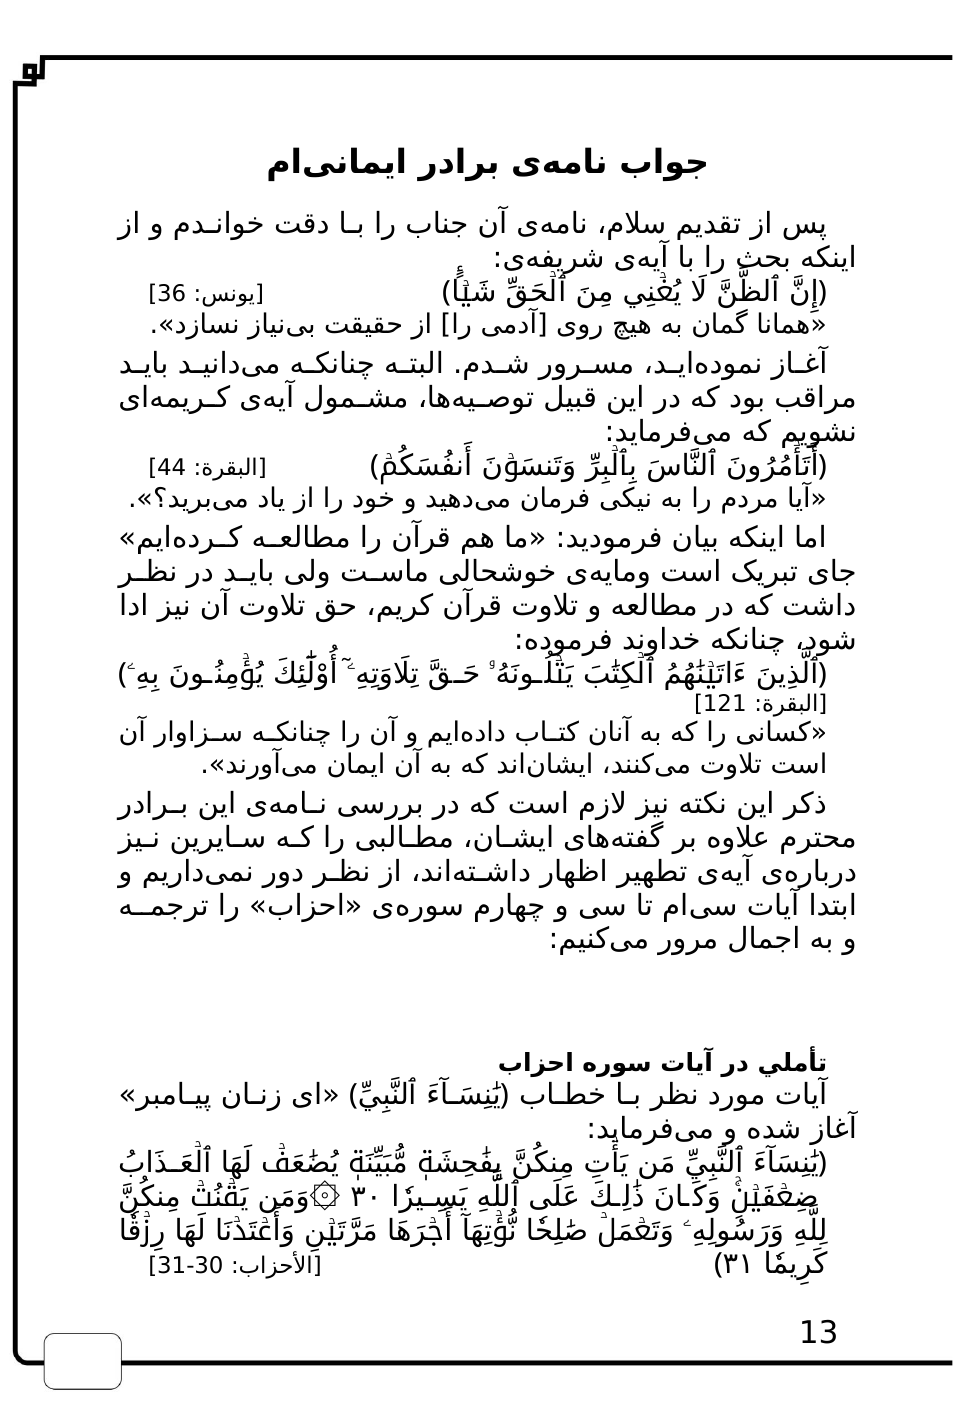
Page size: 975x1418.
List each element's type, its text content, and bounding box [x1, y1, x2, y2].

text اما اینکه بیان فرمودید: «ما هم قرآن را مطالعه کرده‌ایم» جای تبریک است ومایه‌ی خوشحالی ماست ولی باید در نظر داشت که در مطالعه و تلاوت قرآن کریم، حق تلاوت آن نیز ادا شود، چنانکه خداوند فرموده: [118, 520, 857, 656]
text جواب نامه‌ی برادر ایمانی‌ام [118, 143, 857, 182]
text ﴿ٱلَّذِينَ ءَاتَيۡنَٰهُمُ ٱلۡكِتَٰبَ يَتۡلُونَهُۥ حَقَّ تِلَاوَتِهِۦٓ أُوْلَٰٓئِكَ يُؤۡمِنُونَ بِهِۦ﴾ [البقرة: 121] [118, 656, 827, 717]
picture [0, 0, 953, 1418]
text تأملي در آیات سوره احزاب [118, 1048, 827, 1077]
text «آیا مردم را به نیکی فرمان می‌دهید و خود را از یاد می‌برید؟». [118, 482, 827, 514]
text ﴿إِنَّ ٱلظَّنَّ لَا يُغۡنِي مِنَ ٱلۡحَقِّ شَيۡ‍ًٔا﴾ [یونس: 36] [118, 275, 827, 309]
text ﴿أَتَأۡمُرُونَ ٱلنَّاسَ بِٱلۡبِرِّ وَتَنسَوۡنَ أَنفُسَكُمۡ﴾ [البقرة: 44] [118, 448, 827, 482]
text ﴿يَٰنِسَآءَ ٱلنَّبِيِّ مَن يَأۡتِ مِنكُنَّ بِفَٰحِشَةٖ مُّبَيِّنَةٖ يُضَٰعَفۡ لَهَا ٱلۡعَذَابُ ضِعۡفَيۡنِۚ وَكَانَ ذَٰلِكَ عَلَى ٱللَّهِ يَسِيرٗا ٣٠ ۞وَمَن يَقۡنُتۡ مِنكُنَّ لِلَّهِ وَرَسُولِهِۦ وَتَعۡمَلۡ صَٰلِحٗا نُّؤۡتِهَآ أَجۡرَهَا مَرَّتَيۡنِ وَأَعۡتَدۡنَا لَهَا رِزۡقٗا كَرِيمٗا ٣١﴾ [الأحزاب: 30-31] [118, 1145, 827, 1281]
text آیات مورد نظر با خطاب ﴿يَٰنِسَآءَ ٱلنَّبِيِّ﴾ «ای زنان پیامبر» آغاز شده و می‌فرماید: [118, 1077, 857, 1145]
text ذکر این نکته نیز لازم است که در بررسی نامه‌ی این برادر محترم علاوه بر گفته‌های ایشان، مطالبی را که سایرین نیز درباره‌ی آیه‌ی تطهیر اظهار داشته‌اند، از نظر دور نمی‌داریم و ابتدا آیات سی‌ام تا سی و چهارم سوره‌ی «احزاب» را ترجمه و به اجمال مرور می‌کنیم: [118, 786, 857, 956]
text «همانا گمان به هیچ روی [آدمی را] از حقیقت بی‌نیاز نسازد». [118, 309, 827, 340]
text آغاز نموده‌اید، مسرور شدم. البته چنانکه می‌دانید باید مراقب بود که در این قبیل توصیه‌ها، مشمول آیه‌ی کریمه‌ای نشویم که می‌فرماید: [118, 347, 857, 448]
text پس از تقدیم سلام، نامه‌ی آن جناب را با دقت خواندم و از اینکه بحث را با آیه‌ی شریفه‌ی: [118, 207, 857, 275]
text «کسانی را که به آنان کتاب داده‌ایم و آن را چنانکه سزاوار آن است تلاوت می‌کنند، ایشان‌اند که به آن ایمان می‌آورند». [118, 717, 827, 780]
